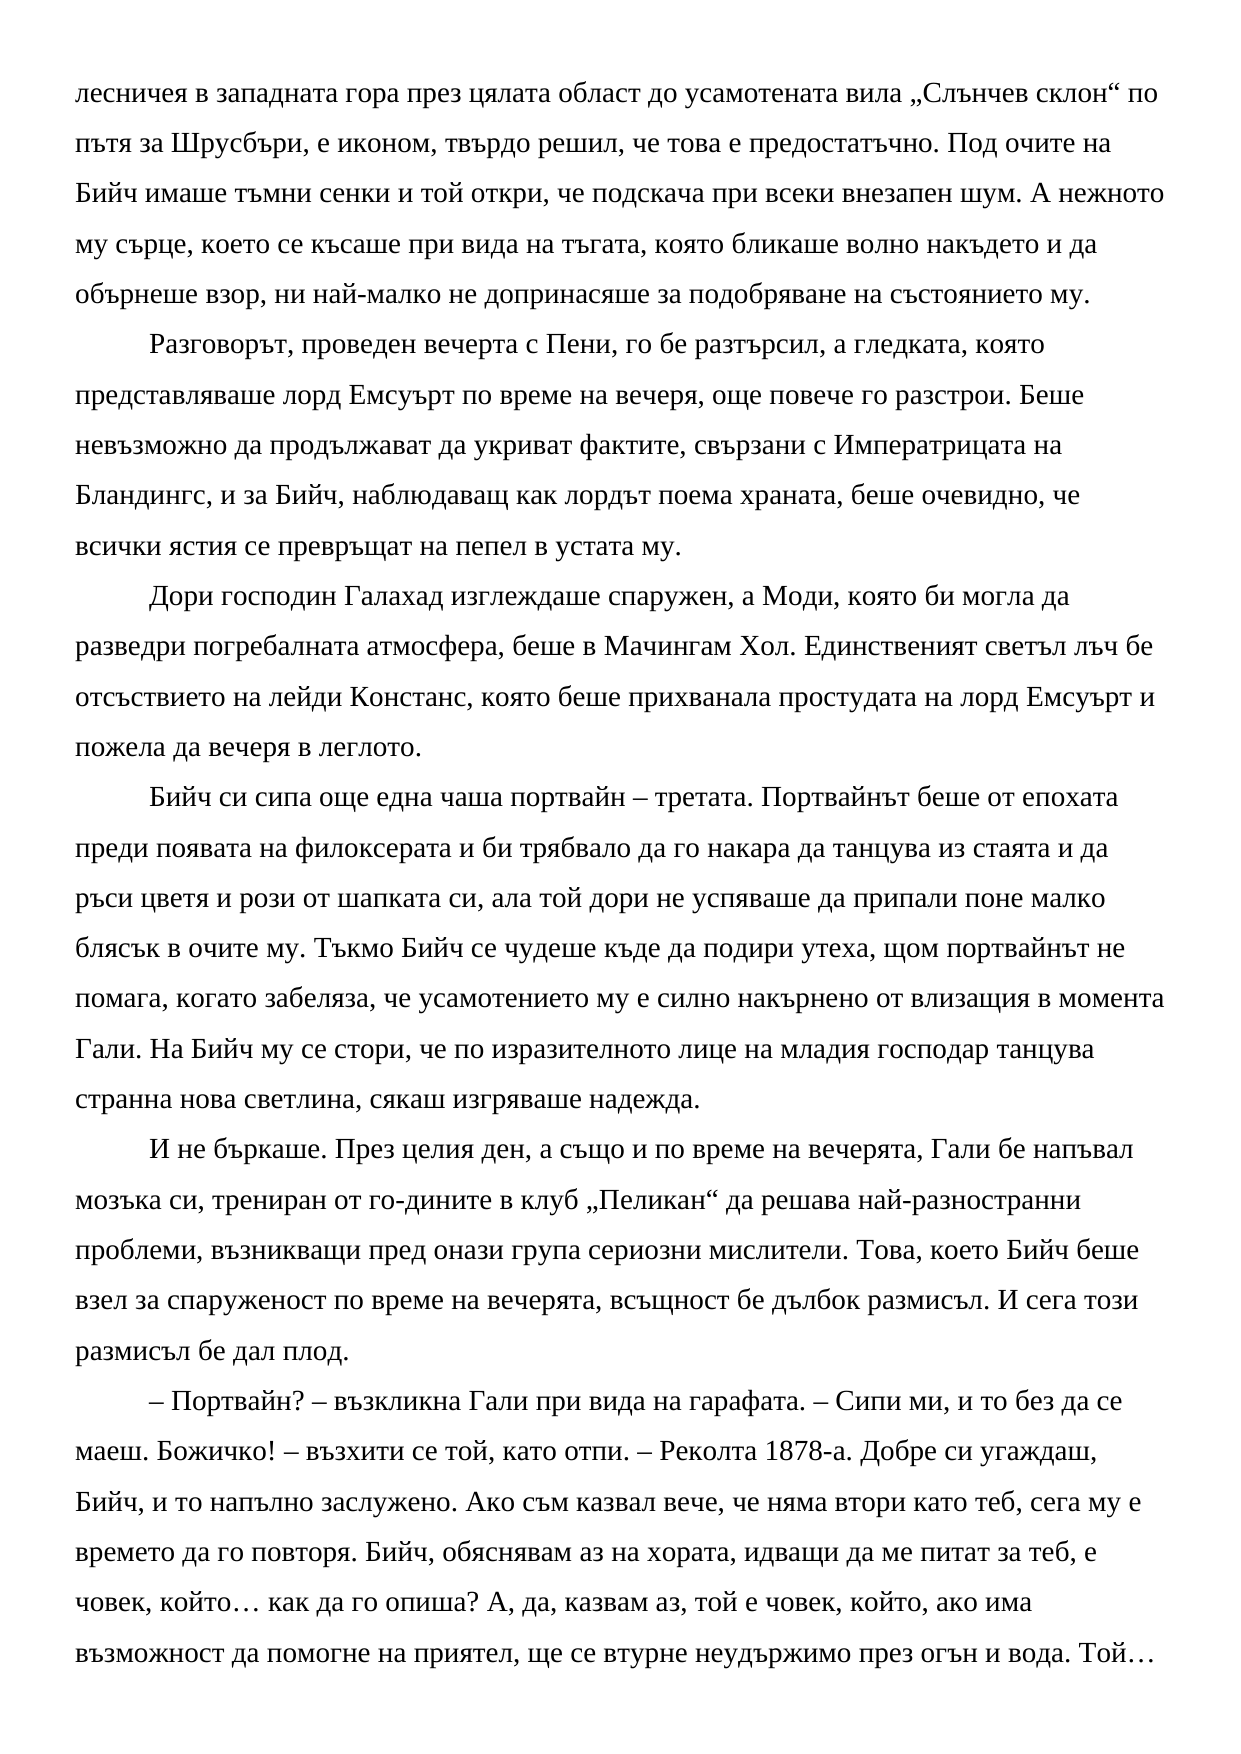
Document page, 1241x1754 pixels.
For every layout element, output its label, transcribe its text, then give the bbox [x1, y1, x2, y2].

text – Портвайн? – възкликна Гали при вида на гарафата. – Сипи ми, и то без да се маеш. Божичко! – възхити се той, като отпи. – Реколта 1878-а. Добре си угаждаш, Бийч, и то напълно заслужено. Ако съм казвал вече, че няма втори като теб, сега му е времето да го повторя. Бийч, обяснявам аз на хората, идващи да ме питат за теб, е човек, който… как да го опиша? А, да, казвам аз, той е човек, който, ако има възможност да помогне на приятел, ще се втурне неудържимо през огън и вода. Той… [75, 1383, 1165, 1668]
text Бийч си сипа още една чаша портвайн – третата. Портвайнът беше от епохата преди появата на филоксерата и би трябвало да го накара да танцува из стаята и да ръси цветя и рози от шапката си, ала той дори не успяваше да припали поне малко блясък в очите му. Тъкмо Бийч се чудеше къде да подири утеха, щом портвайнът не помага, когато забеляза, че усамотението му е силно накърнено от влизащия в момента Гали. На Бийч му се стори, че по изразителното лице на младия господар танцува странна нова светлина, сякаш изгряваше надежда. [75, 779, 1165, 1115]
text Разговорът, проведен вечерта с Пени, го бе разтърсил, а гледката, която представляваше лорд Емсуърт по време на вечеря, още повече го разстрои. Беше невъзможно да продължават да укриват фактите, свързани с Императрицата на Бландингс, и за Бийч, наблюдаващ как лордът поема храната, беше очевидно, че всички ястия се превръщат на пепел в устата му. [75, 327, 1165, 561]
text И не бъркаше. През целия ден, а също и по време на вечерята, Гали бе напъвал мозъка си, трениран от го-дините в клуб „Пеликан“ да решава най-разностранни проблеми, възникващи пред онази група сериозни мислители. Това, което Бийч беше взел за спаруженост по време на вечерята, всъщност бе дълбок размисъл. И сега този размисъл бе дал плод. [75, 1132, 1165, 1366]
text Дори господин Галахад изглеждаше спаружен, а Моди, която би могла да разведри погребалната атмосфера, беше в Мачингам Хол. Единственият светъл лъч бе отсъствието на лейди Констанс, която беше прихванала простудата на лорд Емсуърт и пожела да вечеря в леглото. [75, 578, 1165, 763]
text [75, 75, 1165, 310]
